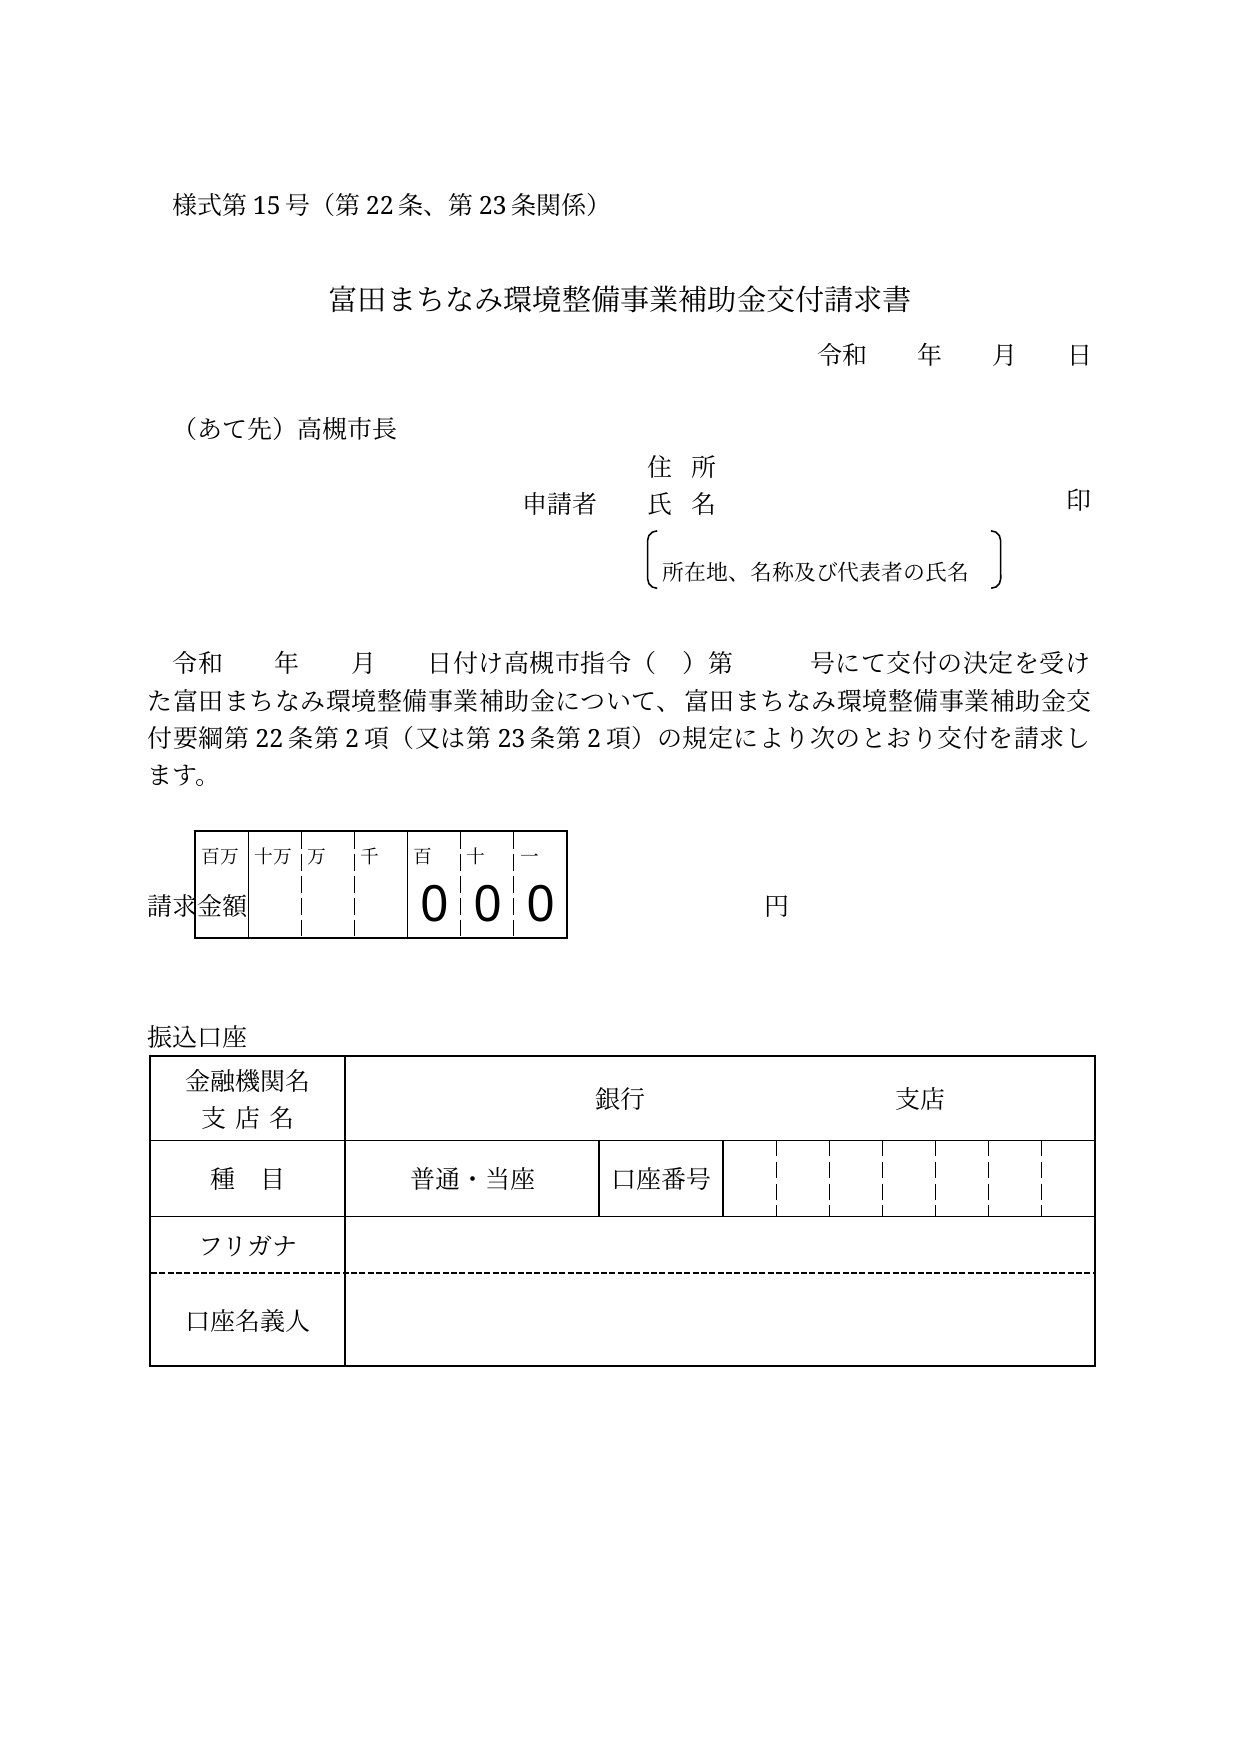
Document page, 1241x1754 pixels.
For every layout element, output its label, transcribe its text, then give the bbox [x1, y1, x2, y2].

text 請求金額 円 [148, 830, 1092, 980]
text 令和 年 月 日 [148, 335, 1092, 372]
text 住所 [648, 447, 1092, 484]
table_cell 口座番号 [600, 1141, 722, 1216]
table_cell [883, 1141, 936, 1216]
text 令和 年 月 日付け高槻市指令（ ）第 号にて交付の決定を受けた富田まちなみ環境整備事業補助金について、富田まちなみ環境整備事業補助金交付要綱第22条第2項（又は第23条第2項）の規定により次のとおり交付を請求します。 [148, 643, 1092, 793]
table_cell 種 目 [151, 1141, 344, 1216]
table_cell 口座名義人 [151, 1272, 344, 1365]
table_cell [989, 1141, 1042, 1216]
table_cell [936, 1141, 989, 1216]
table_header 金融機関名 支店名 [151, 1057, 344, 1140]
table_cell [1042, 1141, 1094, 1216]
text 振込口座 [148, 1017, 1092, 1054]
text 申請者 氏名 [523, 484, 1092, 522]
table_cell 普通・当座 [346, 1141, 598, 1216]
table_cell [724, 1141, 776, 1216]
text （あて先）高槻市長 [173, 409, 1092, 447]
table_cell [346, 1217, 1094, 1272]
table_cell フリガナ [151, 1217, 344, 1272]
subtitle 様式第15号（第22条、第23条関係） [173, 185, 1092, 222]
table_header 銀行 支店 [346, 1057, 1094, 1140]
table_cell [776, 1141, 829, 1216]
table_cell [346, 1272, 1094, 1365]
text 富田まちなみ環境整備事業補助金交付請求書 [148, 260, 1092, 335]
table_cell [829, 1141, 882, 1216]
